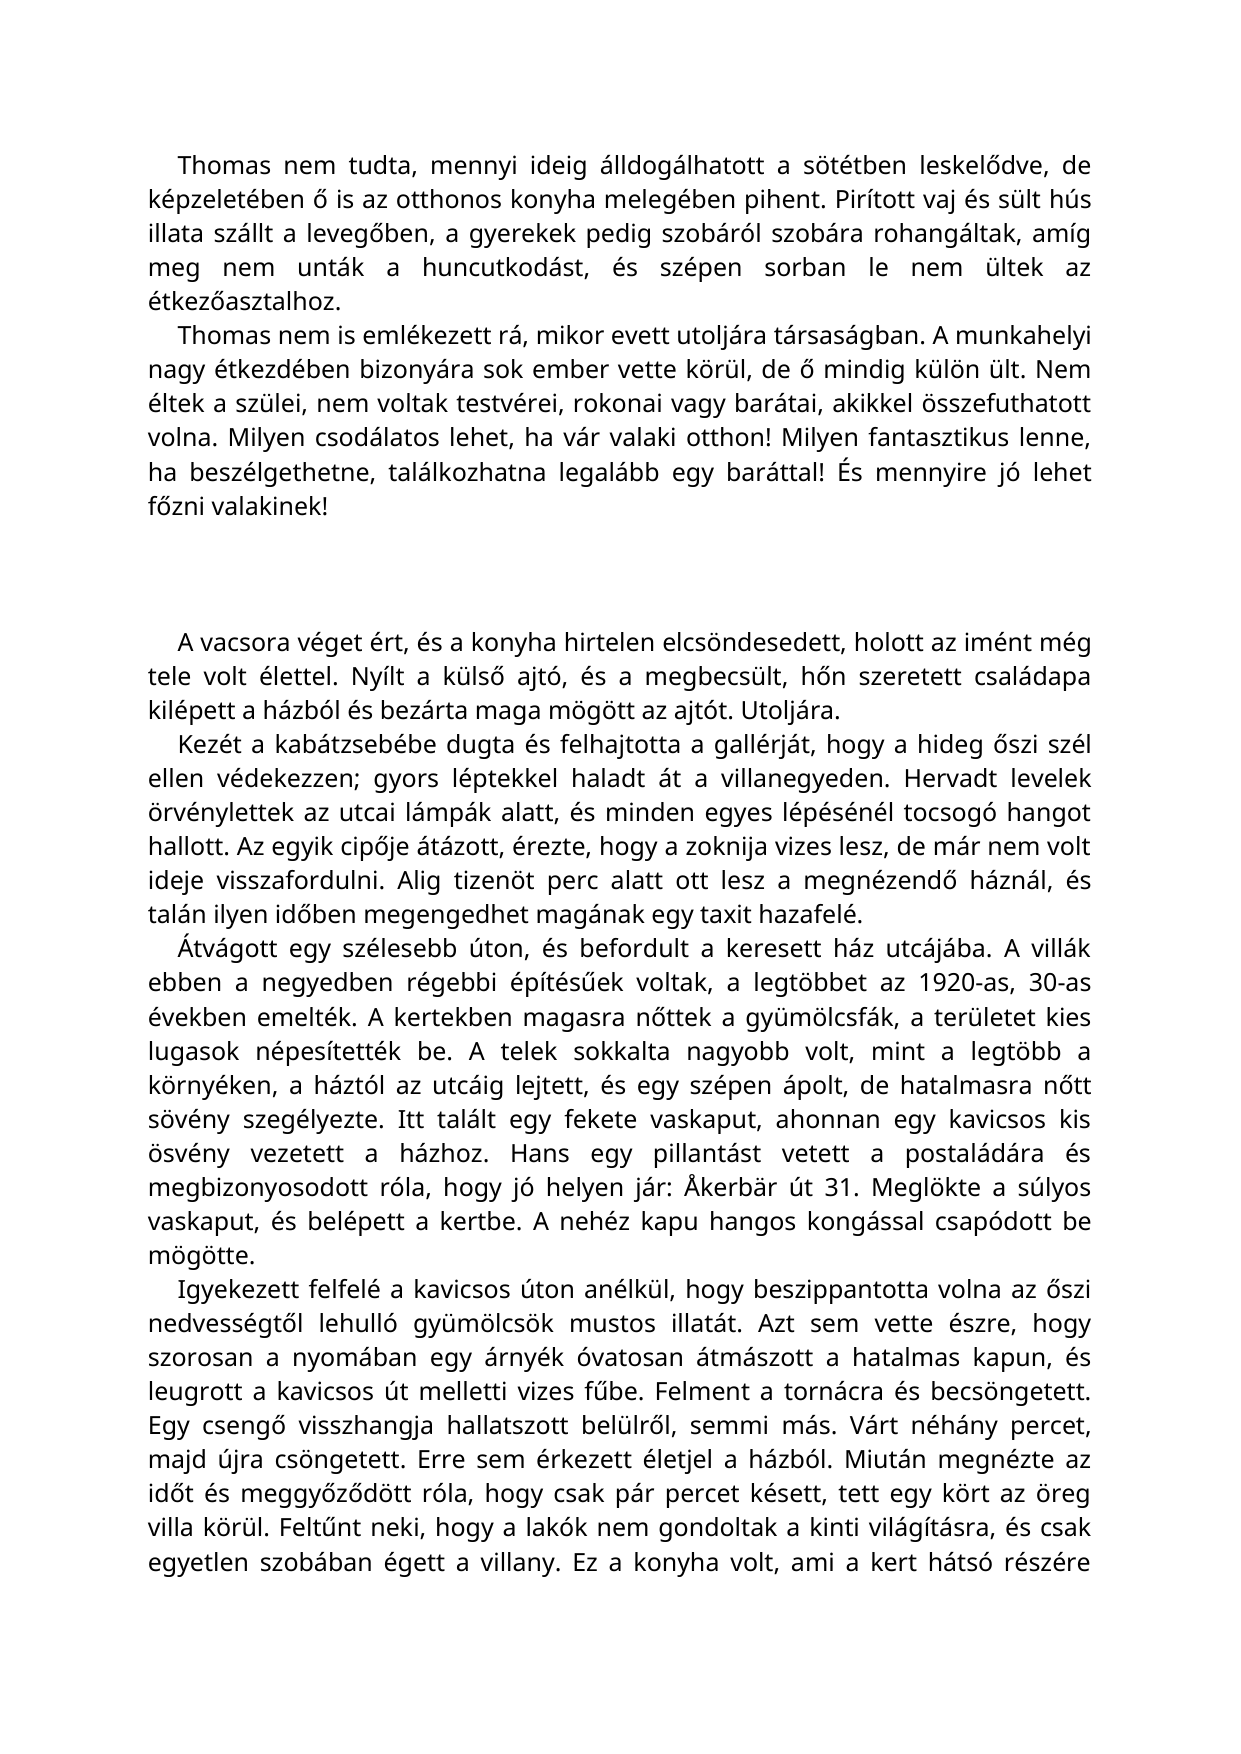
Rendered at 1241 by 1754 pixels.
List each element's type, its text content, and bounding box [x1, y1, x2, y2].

text Thomas nem is emlékezett rá, mikor evett utoljára társaságban. A munkahelyi nagy étkezdében bizonyára sok ember vette körül, de ő mindig külön ült. Nem éltek a szülei, nem voltak testvérei, rokonai vagy barátai, akikkel összefuthatott volna. Milyen csodálatos lehet, ha vár valaki otthon! Milyen fantasztikus lenne, ha beszélgethetne, találkozhatna legalább egy baráttal! És mennyire jó lehet főzni valakinek! [148, 318, 1093, 522]
text Thomas nem tudta, mennyi ideig álldogálhatott a sötétben leskelődve, de képzeletében ő is az otthonos konyha melegében pihent. Pirított vaj és sült hús illata szállt a levegőben, a gyerekek pedig szobáról szobára rohangáltak, amíg meg nem unták a huncutkodást, és szépen sorban le nem ültek az étkezőasztalhoz. [148, 148, 1093, 318]
text Átvágott egy szélesebb úton, és befordult a keresett ház utcájába. A villák ebben a negyedben régebbi építésűek voltak, a legtöbbet az 1920-as, 30-as években emelték. A kertekben magasra nőttek a gyümölcsfák, a területet kies lugasok népesítették be. A telek sokkalta nagyobb volt, mint a legtöbb a környéken, a háztól az utcáig lejtett, és egy szépen ápolt, de hatalmasra nőtt sövény szegélyezte. Itt talált egy fekete vaskaput, ahonnan egy kavicsos kis ösvény vezetett a házhoz. Hans egy pillantást vetett a postaládára és megbizonyosodott róla, hogy jó helyen jár: Åkerbär út 31. Meglökte a súlyos vaskaput, és belépett a kertbe. A nehéz kapu hangos kongással csapódott be mögötte. [148, 931, 1093, 1272]
text A vacsora véget ért, és a konyha hirtelen elcsöndesedett, holott az imént még tele volt élettel. Nyílt a külső ajtó, és a megbecsült, hőn szeretett családapa kilépett a házból és bezárta maga mögött az ajtót. Utoljára. [148, 624, 1093, 727]
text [148, 1272, 1093, 1578]
text Kezét a kabátzsebébe dugta és felhajtotta a gallérját, hogy a hideg őszi szél ellen védekezzen; gyors léptekkel haladt át a villanegyeden. Hervadt levelek örvénylettek az utcai lámpák alatt, és minden egyes lépésénél tocsogó hangot hallott. Az egyik cipője átázott, érezte, hogy a zoknija vizes lesz, de már nem volt ideje visszafordulni. Alig tizenöt perc alatt ott lesz a megnézendő háznál, és talán ilyen időben megengedhet magának egy taxit hazafelé. [148, 727, 1093, 931]
